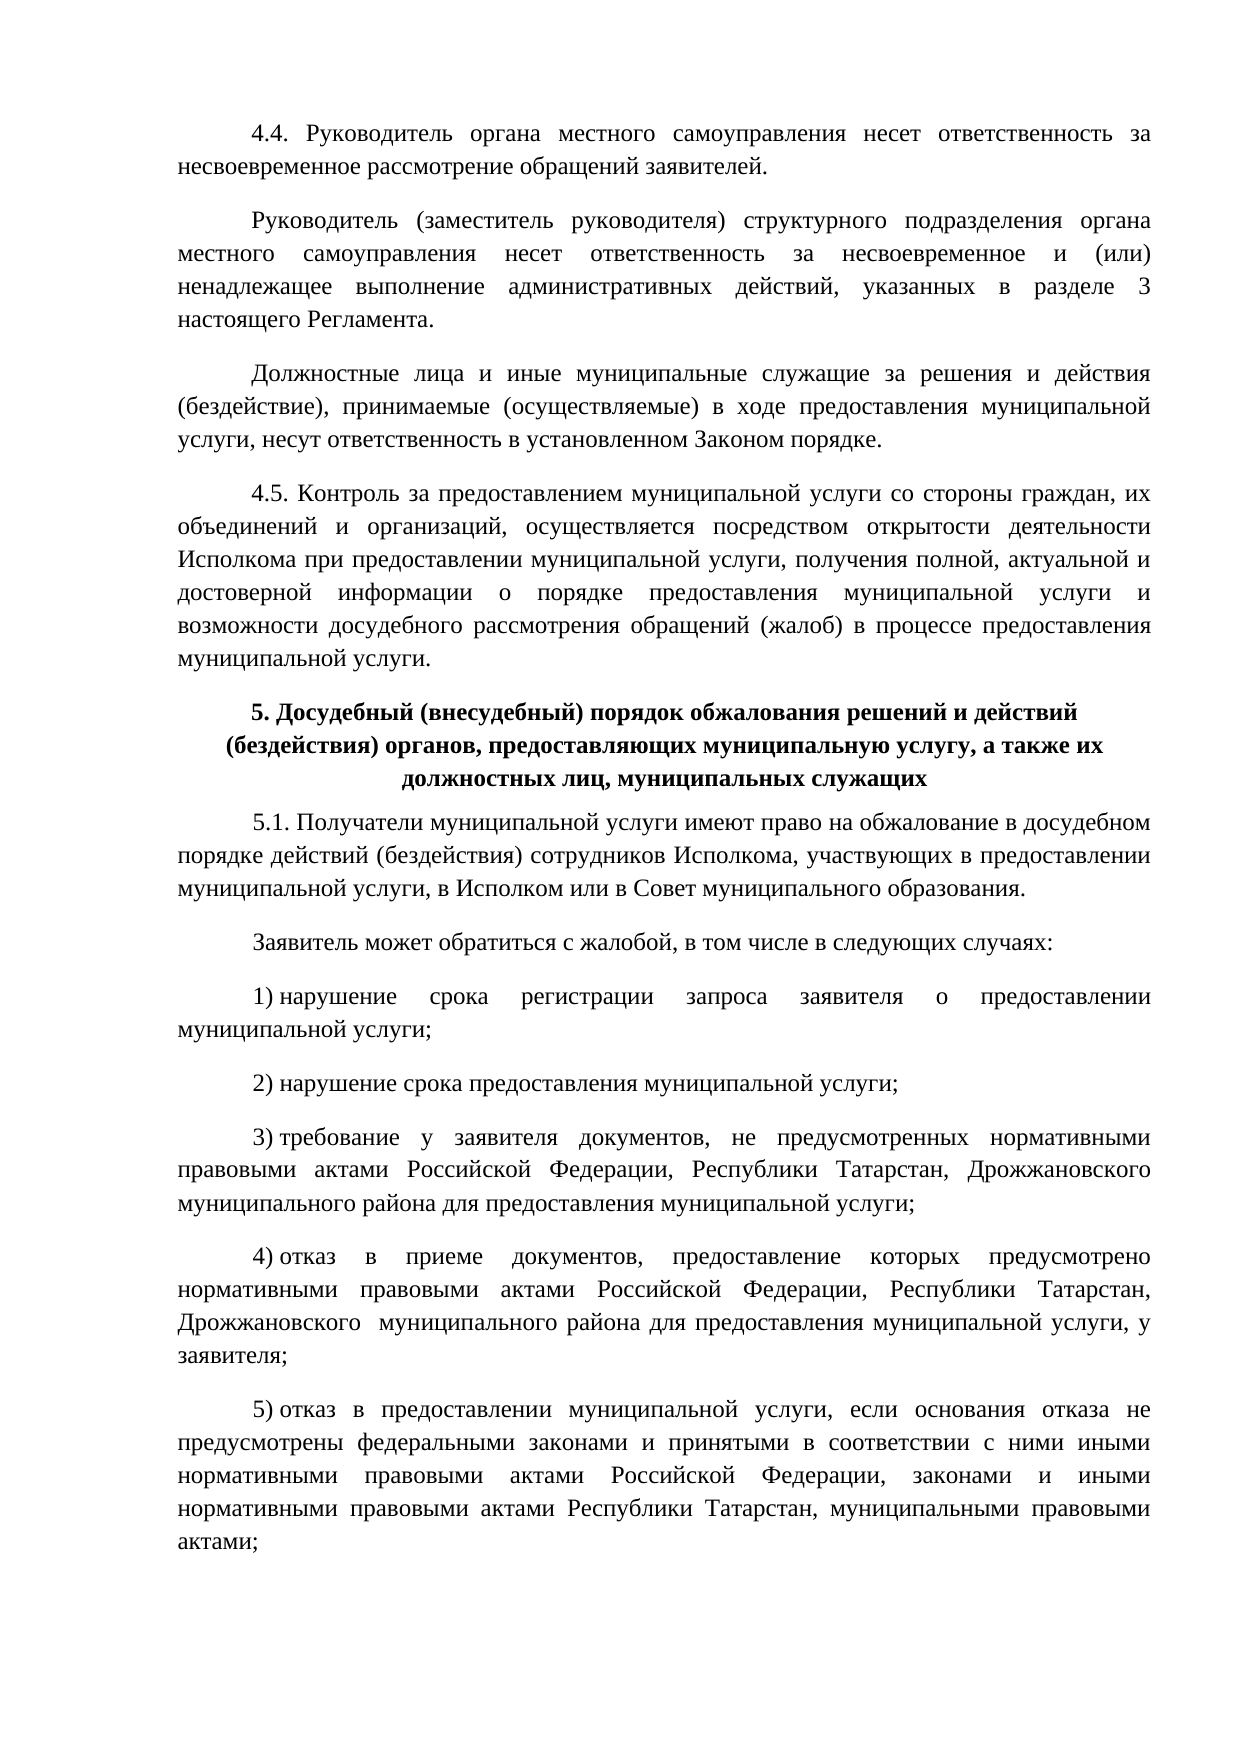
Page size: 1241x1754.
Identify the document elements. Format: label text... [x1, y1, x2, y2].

text Руководитель (заместитель руководителя) структурного подразделения органа местного самоуправления несет ответственность за несвоевременное и (или) ненадлежащее выполнение административных действий, указанных в разделе 3 настоящего Регламента. [177, 205, 1152, 333]
text Должностные лица и иные муниципальные служащие за решения и действия (бездействие), принимаемые (осуществляемые) в ходе предоставления муниципальной услуги, несут ответственность в установленном Законом порядке. [177, 358, 1152, 453]
text 1) нарушение срока регистрации запроса заявителя о предоставлении муниципальной услуги; [177, 981, 1152, 1043]
text 4) отказ в приеме документов, предоставление которых предусмотрено нормативными правовыми актами Российской Федерации, Республики Татарстан, Дрожжановского муниципального района для предоставления муниципальной услуги, у заявителя; [177, 1241, 1152, 1369]
text 3) требование у заявителя документов, не предусмотренных нормативными правовыми актами Российской Федерации, Республики Татарстан, Дрожжановского муниципального района для предоставления муниципальной услуги; [177, 1122, 1152, 1216]
text Заявитель может обратиться с жалобой, в том числе в следующих случаях: [177, 927, 1152, 956]
text 4.5. Контроль за предоставлением муниципальной услуги со стороны граждан, их объединений и организаций, осуществляется посредством открытости деятельности Исполкома при предоставлении муниципальной услуги, получения полной, актуальной и достоверной информации о порядке предоставления муниципальной услуги и возможности досудебного рассмотрения обращений (жалоб) в процессе предоставления муниципальной услуги. [177, 478, 1152, 672]
text 5. Досудебный (внесудебный) порядок обжалования решений и действий (бездействия) органов, предоставляющих муниципальную услугу, а также их должностных лиц, муниципальных служащих [177, 697, 1152, 792]
text 2) нарушение срока предоставления муниципальной услуги; [177, 1068, 1152, 1096]
text 5.1. Получатели муниципальной услуги имеют право на обжалование в досудебном порядке действий (бездействия) сотрудников Исполкома, участвующих в предоставлении муниципальной услуги, в Исполком или в Совет муниципального образования. [177, 807, 1152, 902]
text 4.4. Руководитель органа местного самоуправления несет ответственность за несвоевременное рассмотрение обращений заявителей. [177, 118, 1152, 180]
text 5) отказ в предоставлении муниципальной услуги, если основания отказа не предусмотрены федеральными законами и принятыми в соответствии с ними иными нормативными правовыми актами Российской Федерации, законами и иными нормативными правовыми актами Республики Татарстан, муниципальными правовыми актами; [177, 1394, 1152, 1555]
